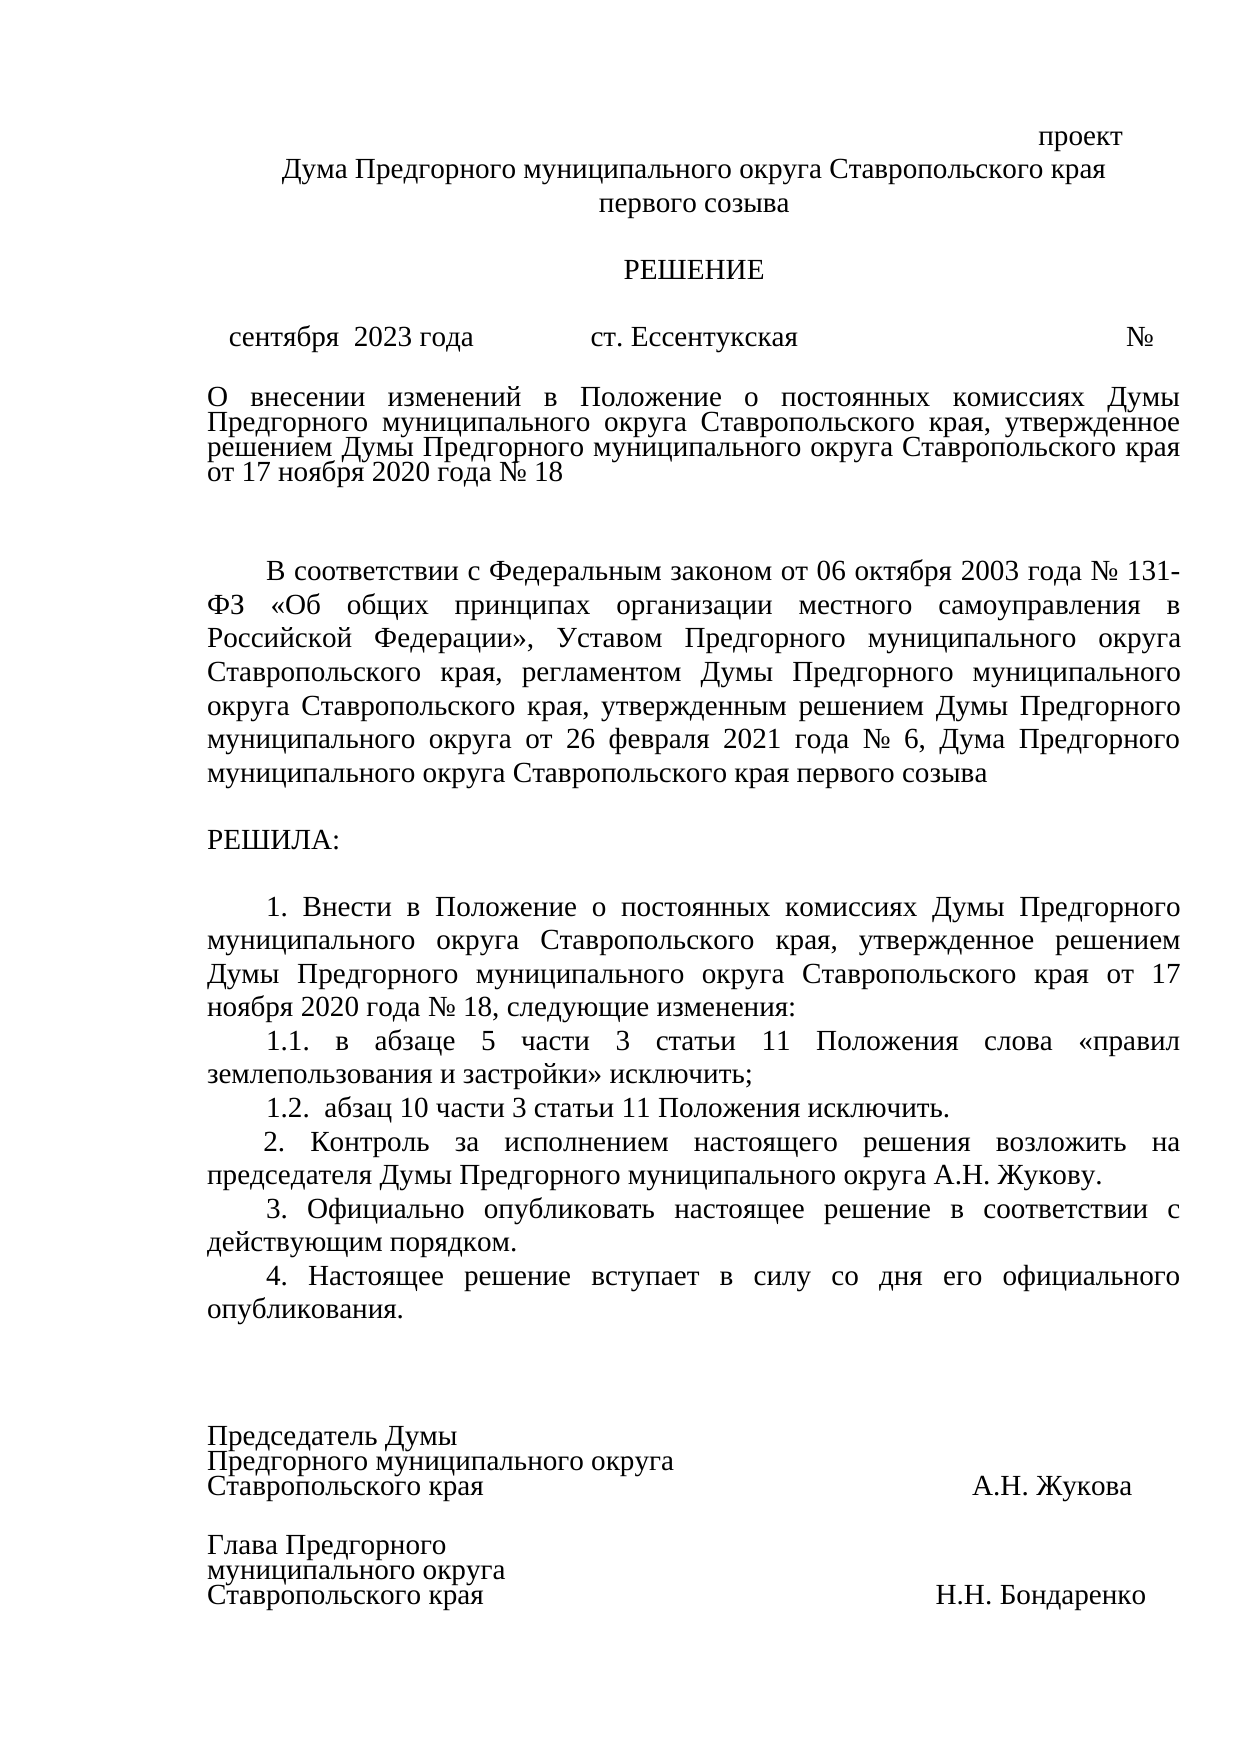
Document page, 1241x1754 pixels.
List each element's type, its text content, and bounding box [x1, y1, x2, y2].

text Ставропольского края А.Н. Жукова [207, 1476, 1182, 1501]
text Дума Предгорного муниципального округа Ставропольского края [207, 152, 1181, 185]
text Ставропольского края Н.Н. Бондаренко [207, 1584, 1182, 1609]
text проект [207, 118, 1181, 152]
text 1.1. в абзаце 5 части 3 статьи 11 Положения слова «правил землепользования и застройки» исключить; [207, 1023, 1181, 1090]
text В соответствии с Федеральным законом от 06 октября 2003 года № 131-ФЗ «Об общих принципах организации местного самоуправления в Российской Федерации», Уставом Предгорного муниципального округа Ставропольского края, регламентом Думы Предгорного муниципального округа Ставропольского края, утвержденным решением Думы Предгорного муниципального округа от 26 февраля 2021 года № 6, Дума Предгорного муниципального округа Ставропольского края первого созыва [207, 553, 1182, 788]
text первого созыва [207, 185, 1181, 219]
text муниципального округа [207, 1559, 1182, 1584]
text 4. Настоящее решение вступает в силу со дня его официального опубликования. [207, 1258, 1181, 1325]
text О внесении изменений в Положение о постоянных комиссиях Думы Предгорного муниципального округа Ставропольского края, утвержденное решением Думы Предгорного муниципального округа Ставропольского края от 17 ноября 2020 года № 18 [207, 386, 1181, 486]
text Глава Предгорного [207, 1534, 1182, 1559]
text сентября 2023 года ст. Ессентукская № [207, 319, 1181, 353]
text 1.2. абзац 10 части 3 статьи 11 Положения исключить. [207, 1090, 1181, 1124]
text 2. Контроль за исполнением настоящего решения возложить на председателя Думы Предгорного муниципального округа А.Н. Жукову. [207, 1124, 1181, 1191]
text Председатель Думы [207, 1426, 391, 1451]
text РЕШИЛА: [207, 822, 1182, 855]
text 1. Внести в Положение о постоянных комиссиях Думы Предгорного муниципального округа Ставропольского края, утвержденное решением Думы Предгорного муниципального округа Ставропольского края от 17 ноября 2020 года № 18, следующие изменения: [207, 889, 1181, 1023]
text Предгорного муниципального округа [207, 1451, 1182, 1476]
text РЕШЕНИЕ [207, 252, 1181, 286]
text Председатель Думы [401, 1426, 1182, 1451]
text 3. Официально опубликовать настоящее решение в соответствии с действующим порядком. [207, 1191, 1181, 1258]
